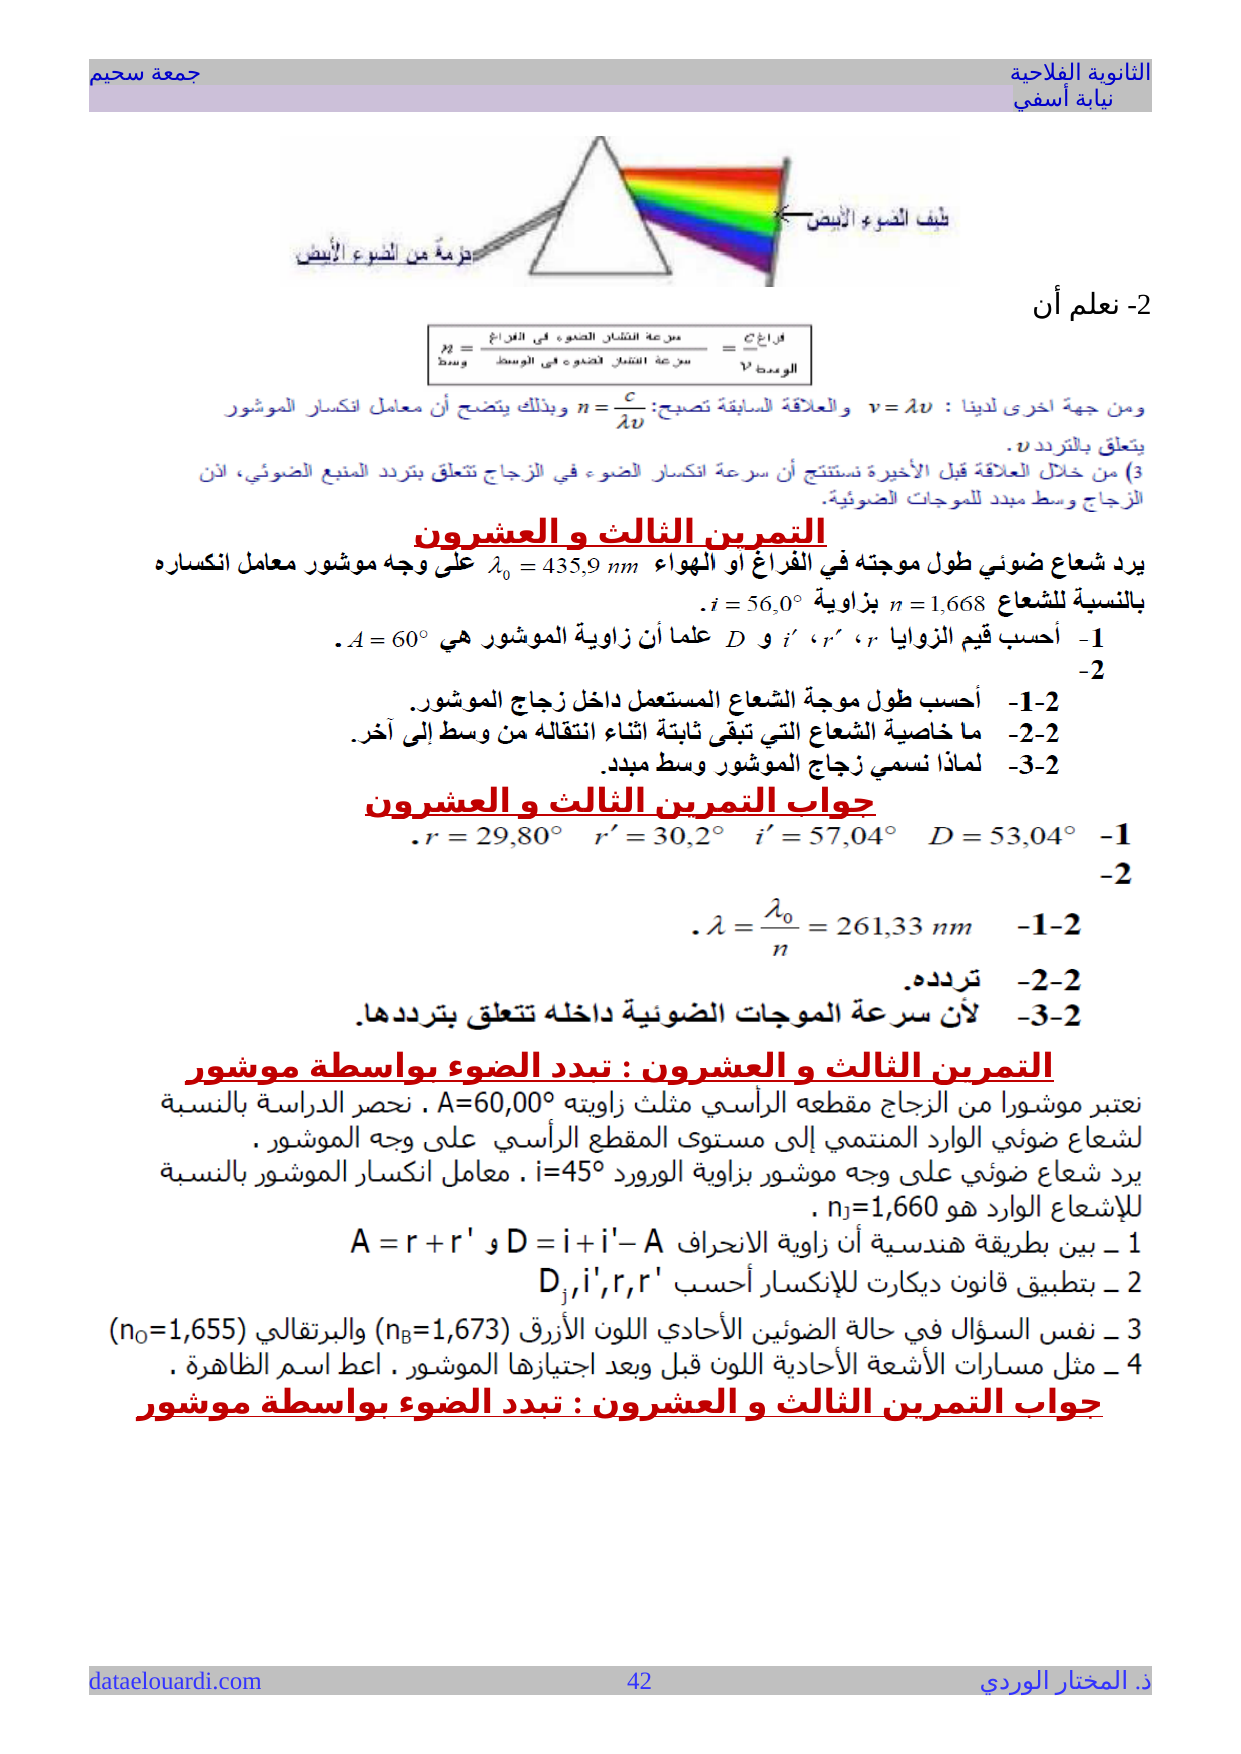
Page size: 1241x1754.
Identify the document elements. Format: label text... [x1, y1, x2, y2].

picture [152, 550, 1152, 782]
text جواب التمرين الثالث و العشرون [89, 781, 1152, 819]
picture [279, 136, 961, 287]
picture [196, 320, 1152, 512]
text جواب التمرين الثالث و العشرون : تبدد الضوء بواسطة موشور [89, 1383, 1152, 1421]
text 2- نعلم أن [89, 287, 1152, 320]
picture [250, 819, 1152, 1047]
picture [74, 1085, 1152, 1383]
text التمرين الثالث و العشرون : تبدد الضوء بواسطة موشور [89, 1047, 1152, 1085]
text التمرين الثالث و العشرون [89, 512, 1152, 550]
